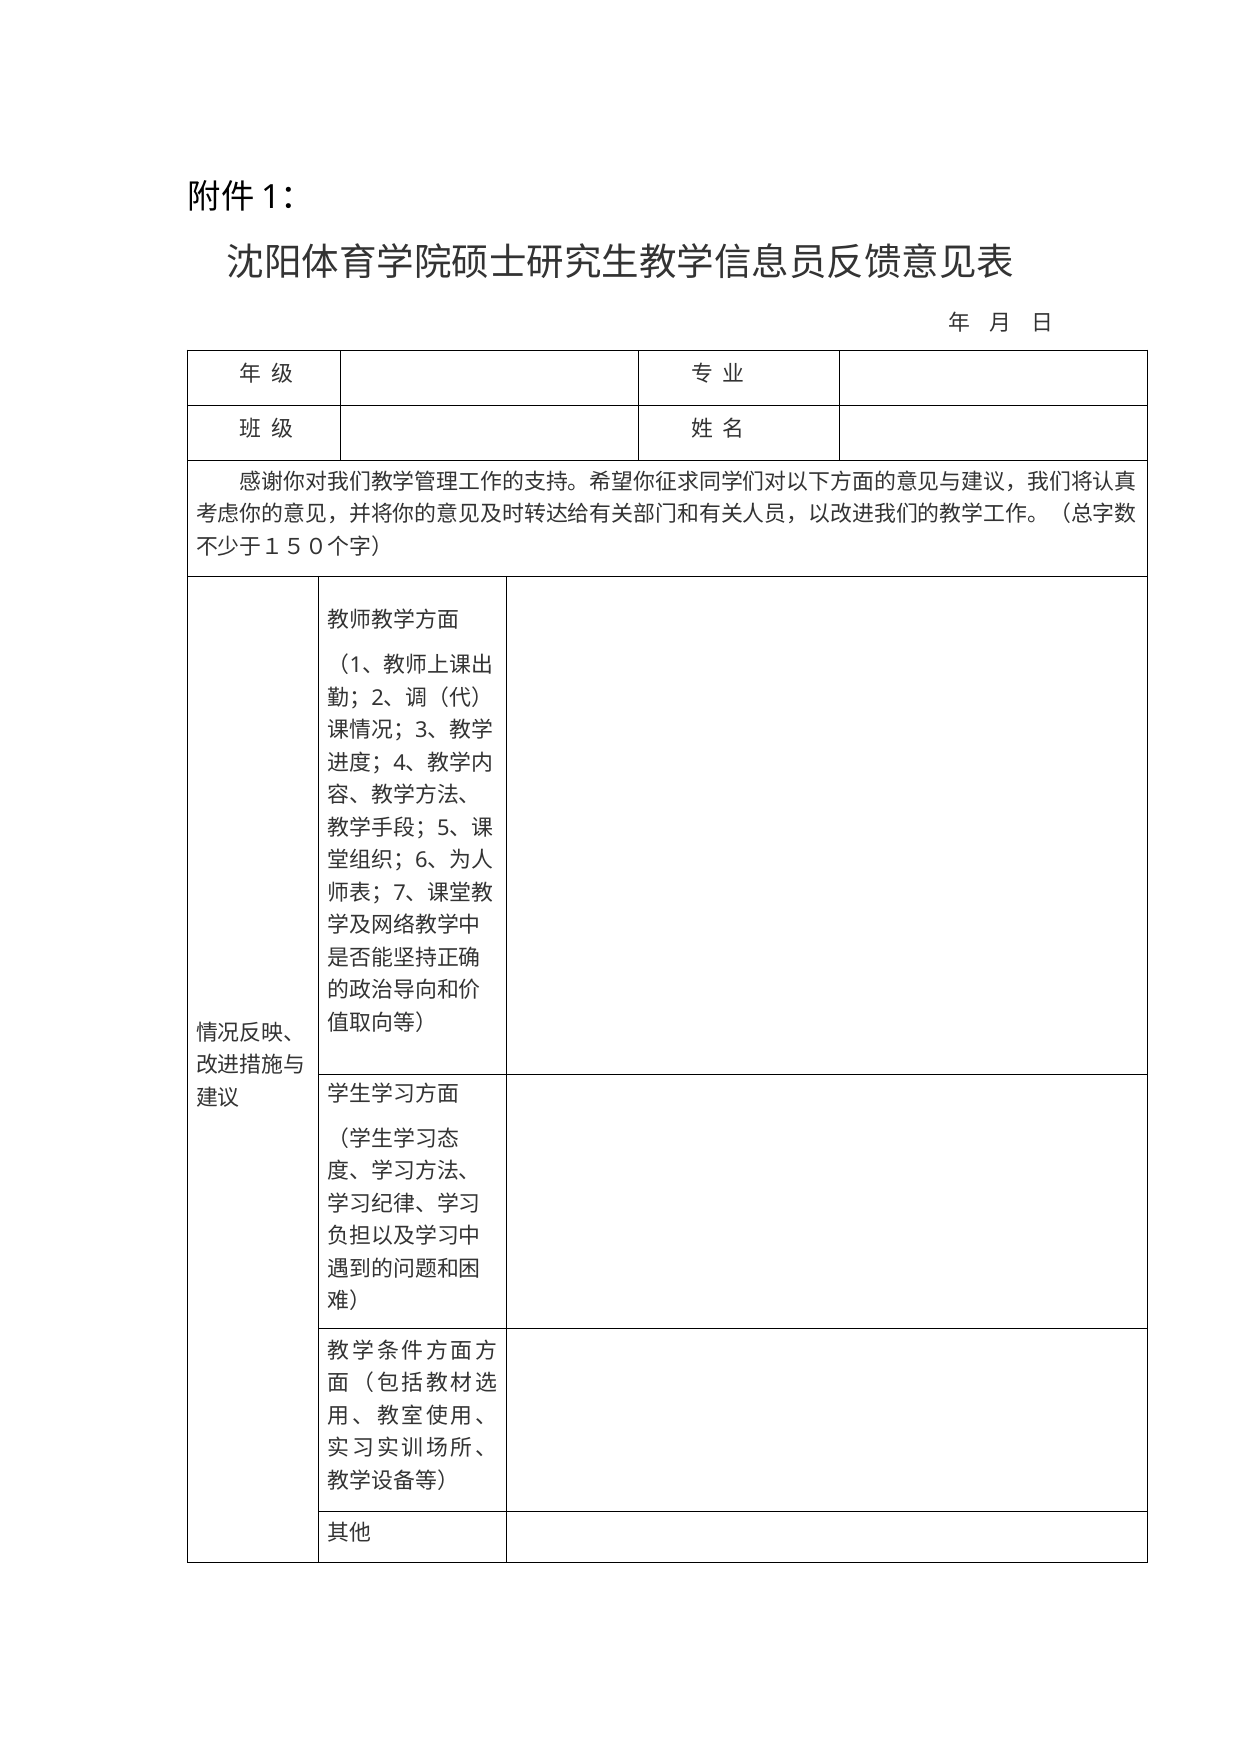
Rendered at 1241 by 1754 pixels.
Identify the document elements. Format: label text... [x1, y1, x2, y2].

table_cell 教学条件方面方面（包括教材选用、教室使用、实习实训场所、教学设备等） [319, 1329, 506, 1511]
table_cell [507, 1512, 1147, 1562]
table_header [341, 351, 638, 405]
table_header 专 业 [639, 351, 839, 405]
table_cell 学生学习方面 （学生学习态度、学习方法、学习纪律、学习负担以及学习中遇到的问题和困难） [319, 1075, 506, 1328]
table_cell 其他 [319, 1512, 506, 1562]
table_cell [507, 1329, 1147, 1511]
table_cell [507, 1075, 1147, 1328]
table_cell [341, 406, 638, 460]
table_cell 姓 名 [639, 406, 839, 460]
text 年 月 日 [187, 304, 1053, 337]
table_cell 感谢你对我们教学管理工作的支持。希望你征求同学们对以下方面的意见与建议，我们将认真考虑你的意见，并将你的意见及时转达给有关部门和有关人员，以改进我们的教学工作。（总字数不少于１５０个字） [188, 461, 1147, 576]
table_cell [507, 577, 1147, 1074]
text 沈阳体育学院硕士研究生教学信息员反馈意见表 [187, 227, 1053, 292]
table_header [840, 351, 1147, 405]
table_cell 教师教学方面 （1、教师上课出勤；2、调（代）课情况；3、教学进度；4、教学内容、教学方法、教学手段；5、课堂组织；6、为人师表；7、课堂教学及网络教学中是否能坚持正确的政治导向和价值取向等） [319, 577, 506, 1074]
table_header 年 级 [188, 351, 340, 405]
text 附件1： [187, 162, 1053, 227]
table_cell [840, 406, 1147, 460]
table_cell 情况反映、改进措施与建议 [188, 577, 318, 1562]
table_cell 班 级 [188, 406, 340, 460]
